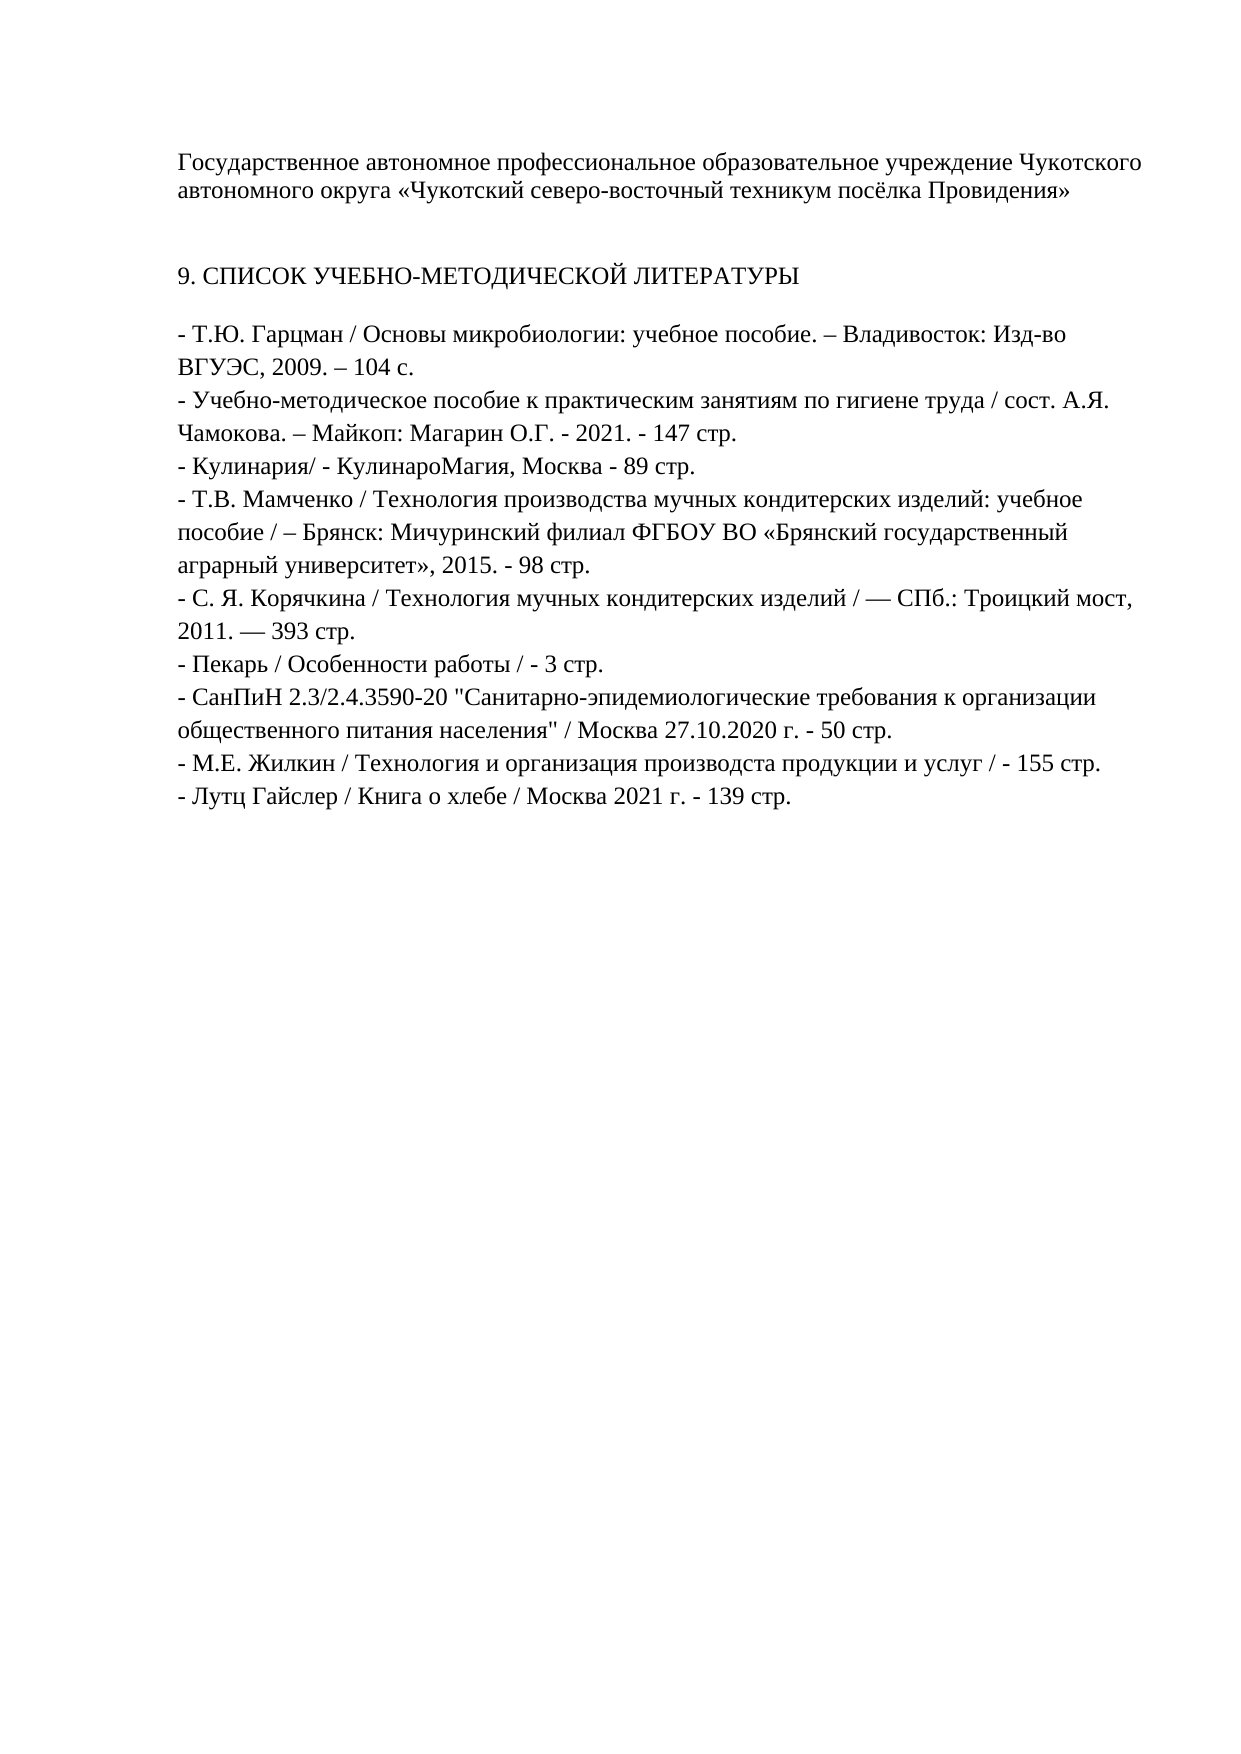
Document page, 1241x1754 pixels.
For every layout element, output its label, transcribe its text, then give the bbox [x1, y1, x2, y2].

text 9. СПИСОК УЧЕБНО-МЕТОДИЧЕСКОЙ ЛИТЕРАТУРЫ [177, 261, 1152, 290]
text - Т.Ю. Гарцман / Основы микробиологии: учебное пособие. – Владивосток: Изд-во ВГУЭС, 2009. – 104 с. - Учебно-методическое пособие к практическим занятиям по гигиене труда / сост. А.Я. Чамокова. – Майкоп: Магарин О.Г. - 2021. - 147 стр. - Кулинария/ - КулинароМагия, Москва - 89 стр. - Т.В. Мамченко / Технология производства мучных кондитерских изделий: учебное пособие / – Брянск: Мичуринский филиал ФГБОУ ВО «Брянский государственный аграрный университет», 2015. - 98 стр. - С. Я. Корячкина / Технология мучных кондитерских изделий / — СПб.: Троицкий мост, 2011. — 393 стр. - Пекарь / Особенности работы / - 3 стр. - СанПиН 2.3/2.4.3590-20 "Санитарно-эпидемиологические требования к организации общественного питания населения" / Москва 27.10.2020 г. - 50 стр. - М.Е. Жилкин / Технология и организация производста продукции и услуг / - 155 стр. - Лутц Гайслер / Книга о хлебе / Москва 2021 г. - 139 стр. [177, 319, 1152, 810]
text Государственное автономное профессиональное образовательное учреждение Чукотского автономного округа «Чукотский северо-восточный техникум посёлка Провидения» [177, 118, 1152, 261]
